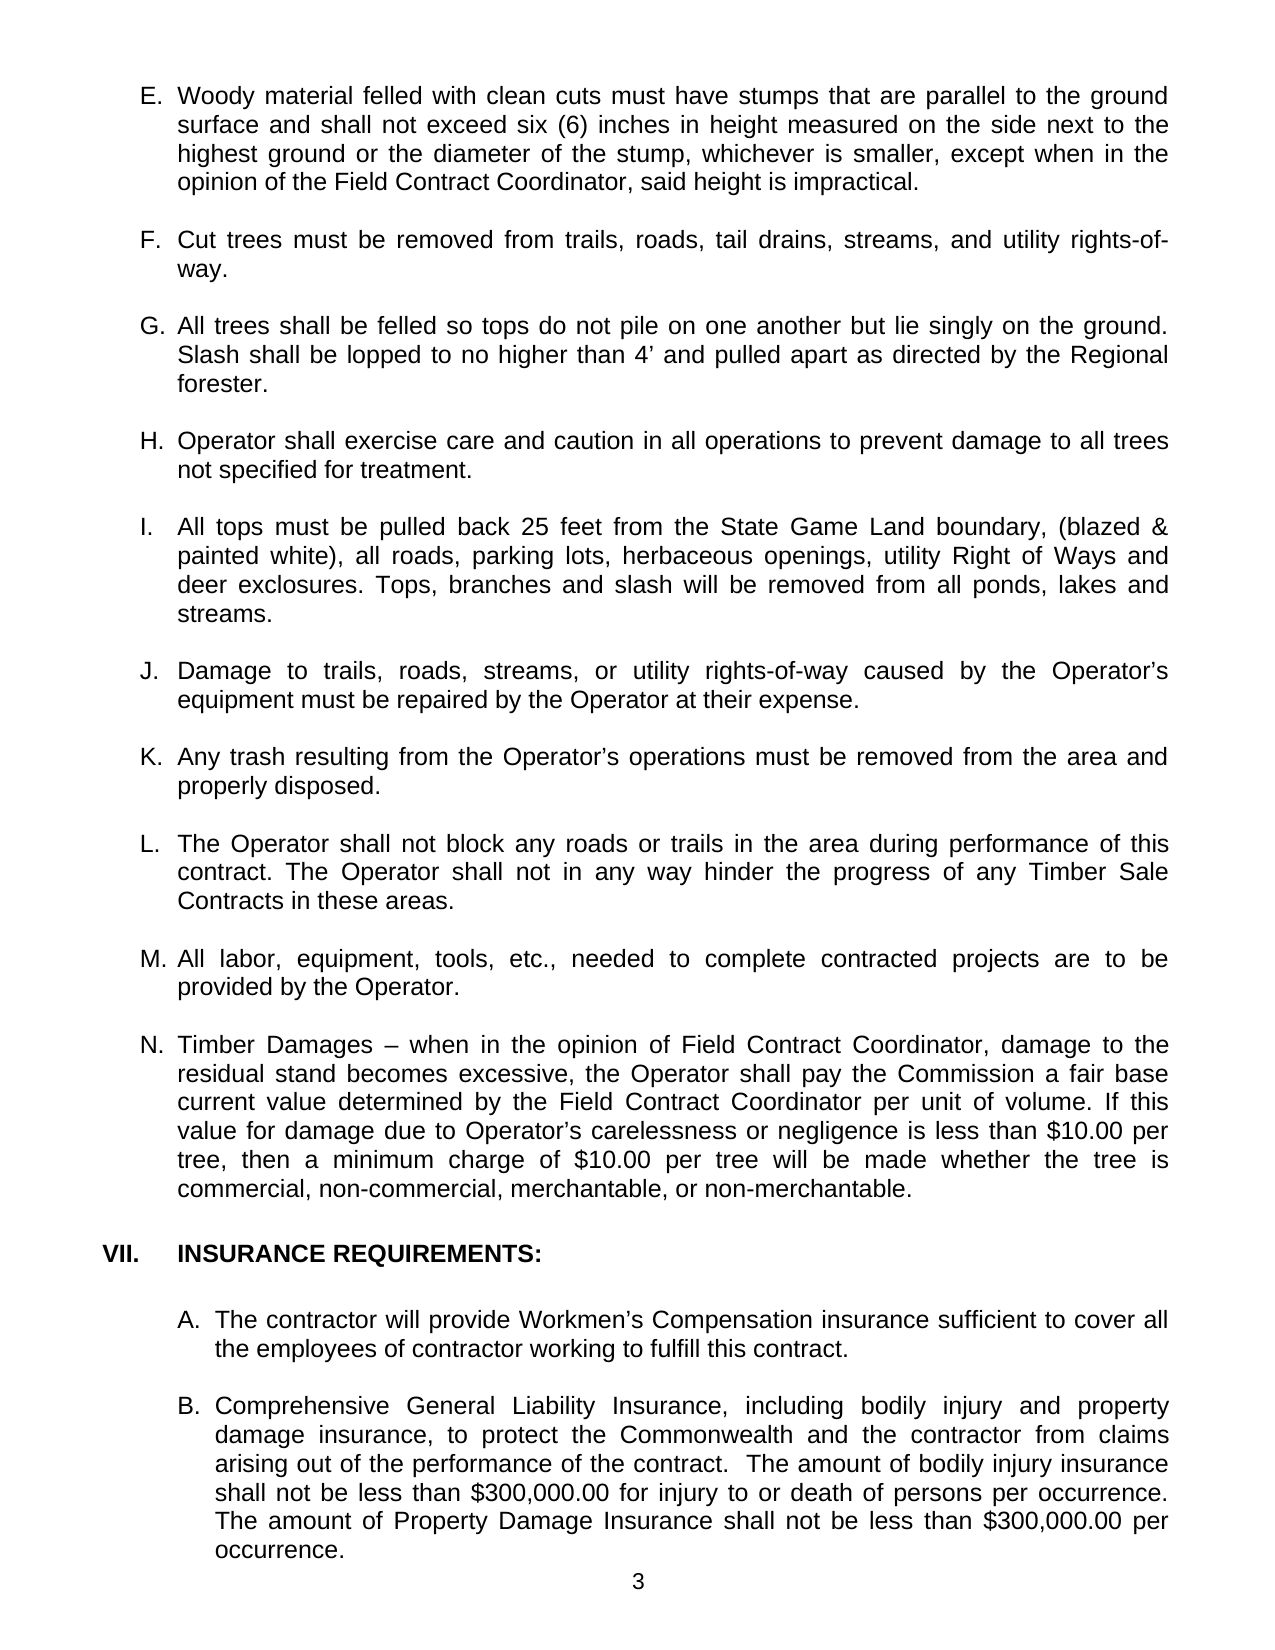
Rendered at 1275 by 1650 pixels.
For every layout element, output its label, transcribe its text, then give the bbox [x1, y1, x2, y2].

list Cut trees must be removed from trails, roads, tail drains, streams, and utility rights-of-way. [139, 225, 1171, 282]
list All tops must be pulled back 25 feet from the State Game Land boundary, (blazed & painted white), all roads, parking lots, herbaceous openings, utility Right of Ways and deer exclosures. Tops, branches and slash will be removed from all ponds, lakes and streams. [139, 512, 1171, 627]
list Woody material felled with clean cuts must have stumps that are parallel to the ground surface and shall not exceed six (6) inches in height measured on the side next to the highest ground or the diameter of the stump, whichever is smaller, except when in the opinion of the Field Contract Coordinator, said height is impractical. [139, 81, 1171, 196]
list Timber Damages – when in the opinion of Field Contract Coordinator, damage to the residual stand becomes excessive, the Operator shall pay the Commission a fair base current value determined by the Field Contract Coordinator per unit of volume. If this value for damage due to Operator’s carelessness or negligence is less than $10.00 per tree, then a minimum charge of $10.00 per tree will be made whether the tree is commercial, non-commercial, merchantable, or non-merchantable. [139, 1030, 1171, 1202]
list All labor, equipment, tools, etc., needed to complete contracted projects are to be provided by the Operator. [139, 943, 1171, 1001]
list Comprehensive General Liability Insurance, including bodily injury and property damage insurance, to protect the Commonwealth and the contractor from claims arising out of the performance of the contract. The amount of bodily injury insurance shall not be less than $300,000.00 for injury to or death of persons per occurrence. The amount of Property Damage Insurance shall not be less than $300,000.00 per occurrence. [177, 1391, 1171, 1564]
list Operator shall exercise care and caution in all operations to prevent damage to all trees not specified for treatment. [139, 426, 1171, 483]
list Damage to trails, roads, streams, or utility rights-of-way caused by the Operator’s equipment must be repaired by the Operator at their expense. [139, 656, 1171, 713]
list All trees shall be felled so tops do not pile on one another but lie singly on the ground. Slash shall be lopped to no higher than 4’ and pulled apart as directed by the Regional forester. [139, 311, 1171, 397]
subtitle INSURANCE REQUIREMENTS: [102, 1239, 1171, 1268]
list The Operator shall not block any roads or trails in the area during performance of this contract. The Operator shall not in any way hinder the progress of any Timber Sale Contracts in these areas. [139, 828, 1171, 915]
list The contractor will provide Workmen’s Compensation insurance sufficient to cover all the employees of contractor working to fulfill this contract. [177, 1305, 1171, 1362]
list Any trash resulting from the Operator’s operations must be removed from the area and properly disposed. [139, 742, 1171, 800]
